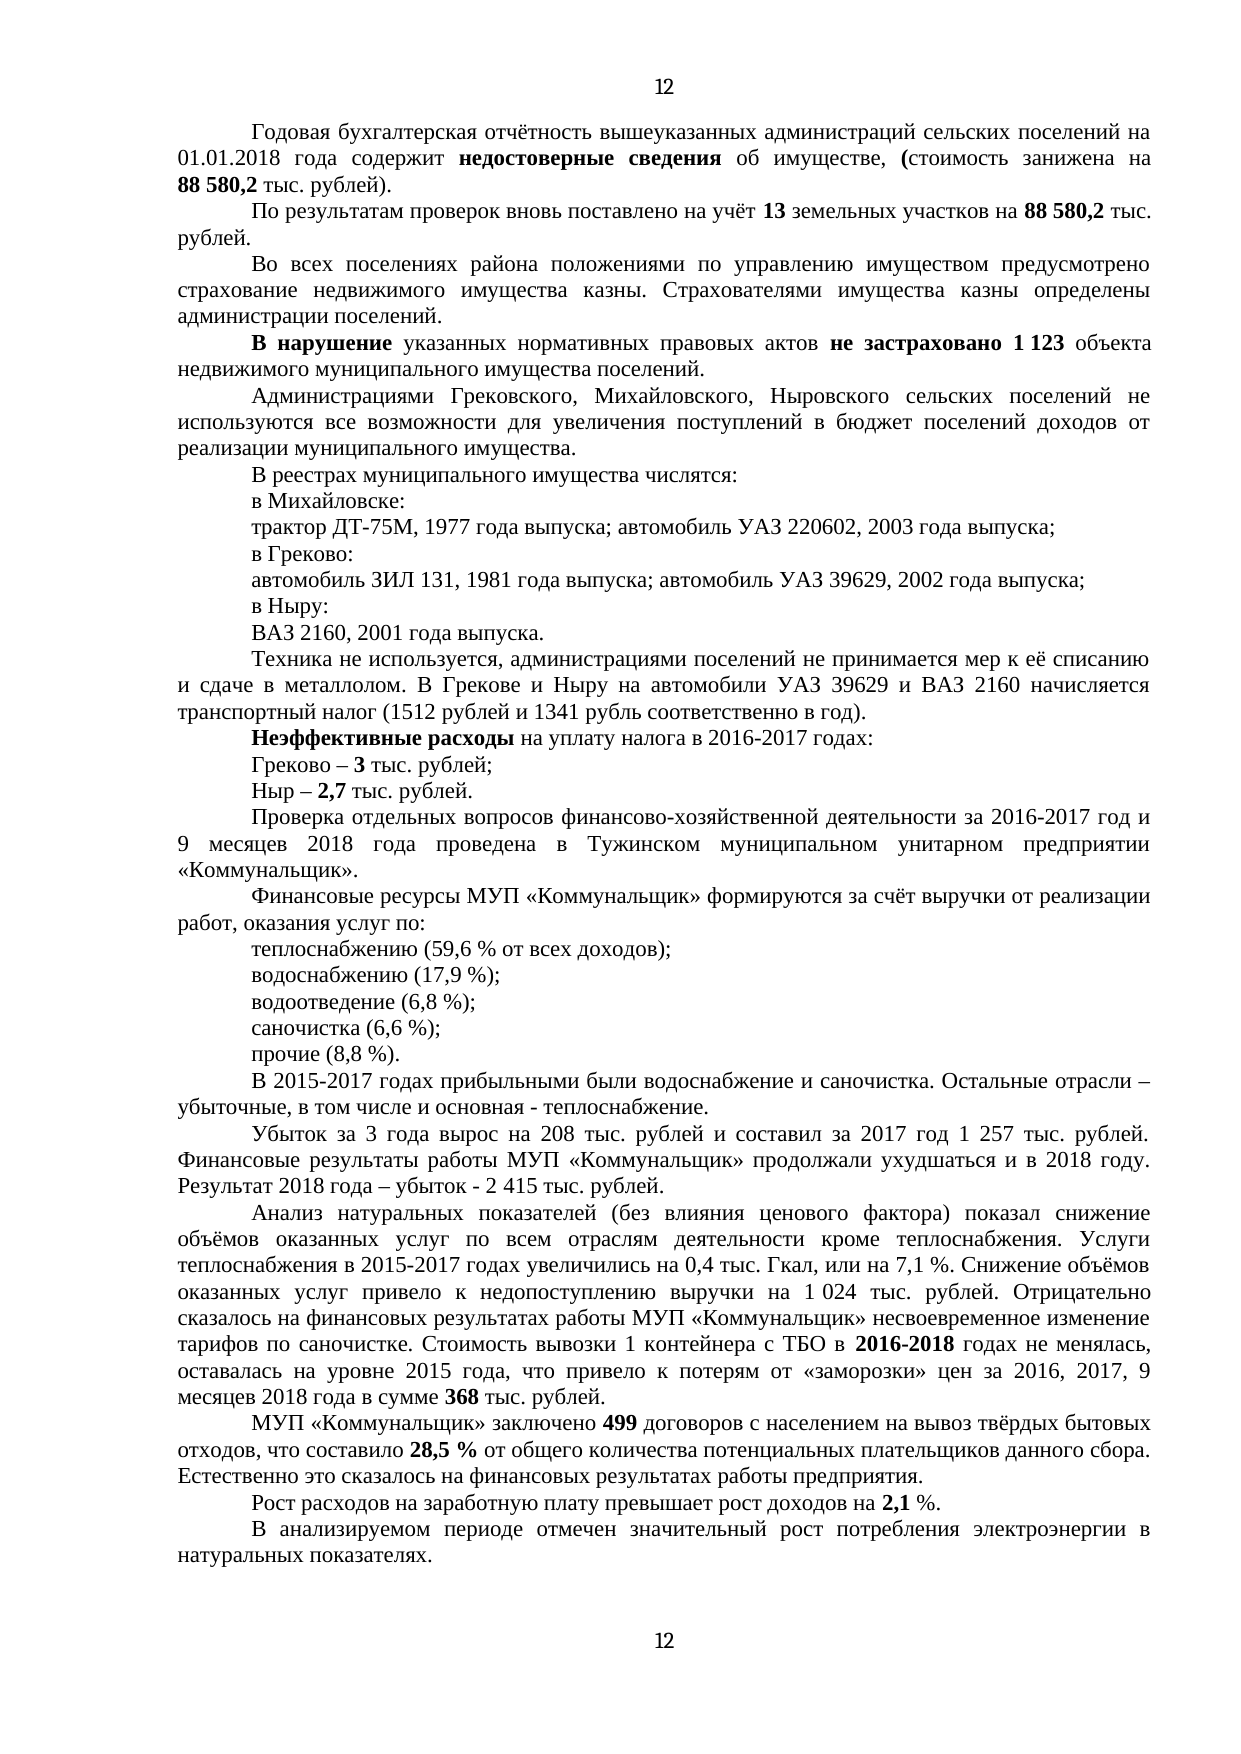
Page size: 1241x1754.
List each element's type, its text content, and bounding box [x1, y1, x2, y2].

text В анализируемом периоде отмечен значительный рост потребления электроэнергии в натуральных показателях. [177, 1515, 1152, 1568]
text Ныр – 2,7 тыс. рублей. [177, 777, 1152, 803]
text В 2015-2017 годах прибыльными были водоснабжение и саночистка. Остальные отрасли – убыточные, в том числе и основная - теплоснабжение. [177, 1067, 1152, 1119]
text ВАЗ 2160, 2001 года выпуска. [177, 619, 1152, 645]
text Техника не используется, администрациями поселений не принимается мер к её списанию и сдаче в металлолом. В Грекове и Ныру на автомобили УАЗ 39629 и ВАЗ 2160 начисляется транспортный налог (1512 рублей и 1341 рубль соответственно в год). [177, 645, 1152, 724]
text Неэффективные расходы на уплату налога в 2016-2017 годах: [177, 724, 1152, 751]
text Греково – 3 тыс. рублей; [177, 751, 1152, 777]
text в Греково: [177, 540, 1152, 566]
text Проверка отдельных вопросов финансово-хозяйственной деятельности за 2016-2017 год и 9 месяцев 2018 года проведена в Тужинском муниципальном унитарном предприятии «Коммунальщик». [177, 803, 1152, 882]
text теплоснабжению (59,6 % от всех доходов); [177, 935, 1152, 961]
text В реестрах муниципального имущества числятся: [177, 461, 1152, 487]
text водоотведение (6,8 %); [177, 988, 1152, 1014]
text автомобиль ЗИЛ 131, 1981 года выпуска; автомобиль УАЗ 39629, 2002 года выпуска; [177, 566, 1152, 592]
text в Ныру: [177, 592, 1152, 619]
text саночистка (6,6 %); [177, 1014, 1152, 1041]
text в Михайловске: [177, 487, 1152, 513]
text Администрациями Грековского, Михайловского, Ныровского сельских поселений не используются все возможности для увеличения поступлений в бюджет поселений доходов от реализации муниципального имущества. [177, 382, 1152, 461]
text МУП «Коммунальщик» заключено 499 договоров с населением на вывоз твёрдых бытовых отходов, что составило 28,5 % от общего количества потенциальных плательщиков данного сбора. Естественно это сказалось на финансовых результатах работы предприятия. [177, 1409, 1152, 1488]
text Годовая бухгалтерская отчётность вышеуказанных администраций сельских поселений на 01.01.2018 года содержит недостоверные сведения об имуществе, (стоимость занижена на 88 580,2 тыс. рублей). [177, 118, 1152, 197]
text трактор ДТ-75М, 1977 года выпуска; автомобиль УАЗ 220602, 2003 года выпуска; [177, 513, 1152, 540]
text Во всех поселениях района положениями по управлению имуществом предусмотрено страхование недвижимого имущества казны. Страхователями имущества казны определены администрации поселений. [177, 250, 1152, 329]
text водоснабжению (17,9 %); [177, 961, 1152, 988]
text По результатам проверок вновь поставлено на учёт 13 земельных участков на 88 580,2 тыс. рублей. [177, 197, 1152, 250]
text Рост расходов на заработную плату превышает рост доходов на 2,1 %. [177, 1488, 1152, 1515]
text Анализ натуральных показателей (без влияния ценового фактора) показал снижение объёмов оказанных услуг по всем отраслям деятельности кроме теплоснабжения. Услуги теплоснабжения в 2015-2017 годах увеличились на 0,4 тыс. Гкал, или на 7,1 %. Снижение объёмов оказанных услуг привело к недопоступлению выручки на 1 024 тыс. рублей. Отрицательно сказалось на финансовых результатах работы МУП «Коммунальщик» несвоевременное изменение тарифов по саночистке. Стоимость вывозки 1 контейнера с ТБО в 2016-2018 годах не менялась, оставалась на уровне 2015 года, что привело к потерям от «заморозки» цен за 2016, 2017, 9 месяцев 2018 года в сумме 368 тыс. рублей. [177, 1199, 1152, 1409]
text прочие (8,8 %). [177, 1041, 1152, 1067]
text В нарушение указанных нормативных правовых актов не застраховано 1 123 объекта недвижимого муниципального имущества поселений. [177, 329, 1152, 382]
text Финансовые ресурсы МУП «Коммунальщик» формируются за счёт выручки от реализации работ, оказания услуг по: [177, 882, 1152, 935]
text Убыток за 3 года вырос на 208 тыс. рублей и составил за 2017 год 1 257 тыс. рублей. Финансовые результаты работы МУП «Коммунальщик» продолжали ухудшаться и в 2018 году. Результат 2018 года – убыток - 2 415 тыс. рублей. [177, 1119, 1152, 1199]
